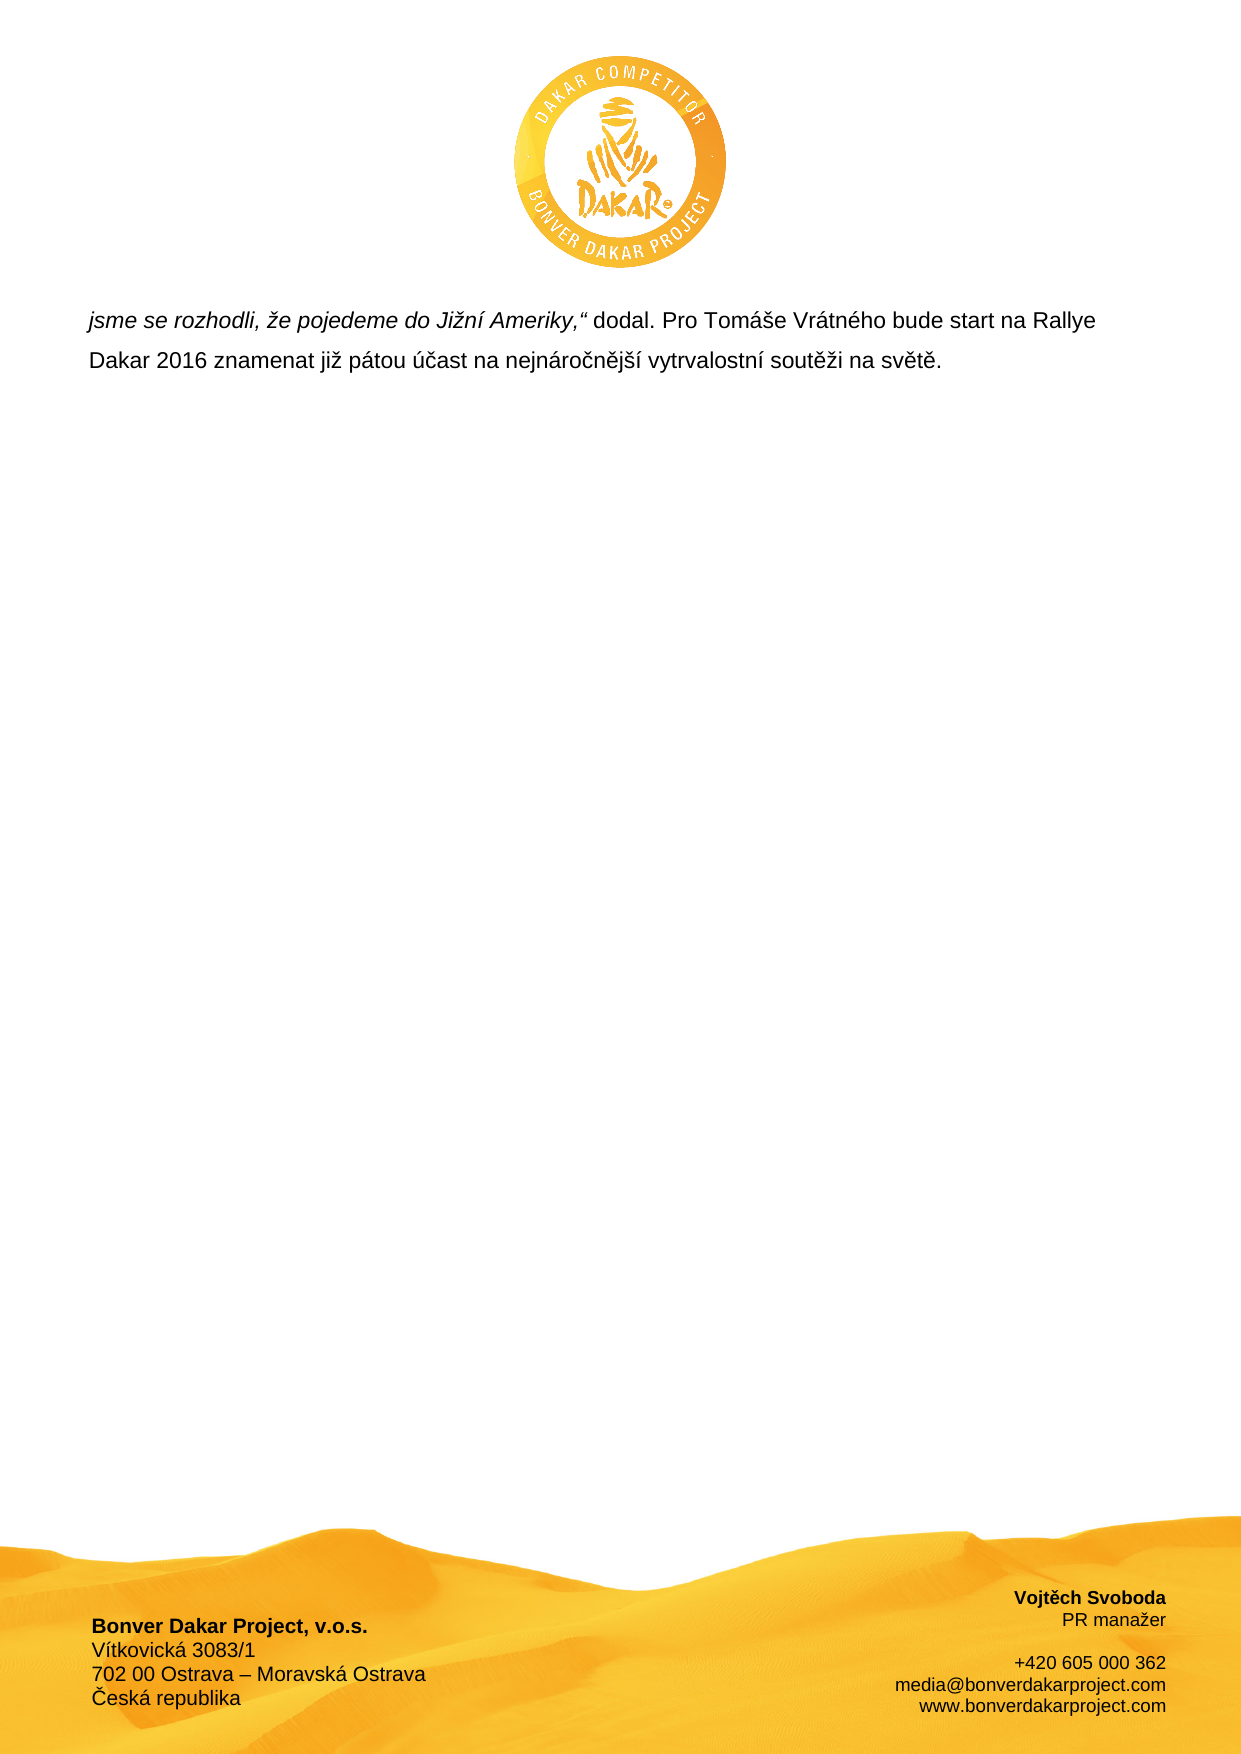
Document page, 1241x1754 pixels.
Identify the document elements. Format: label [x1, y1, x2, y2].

text [89, 307, 1152, 373]
